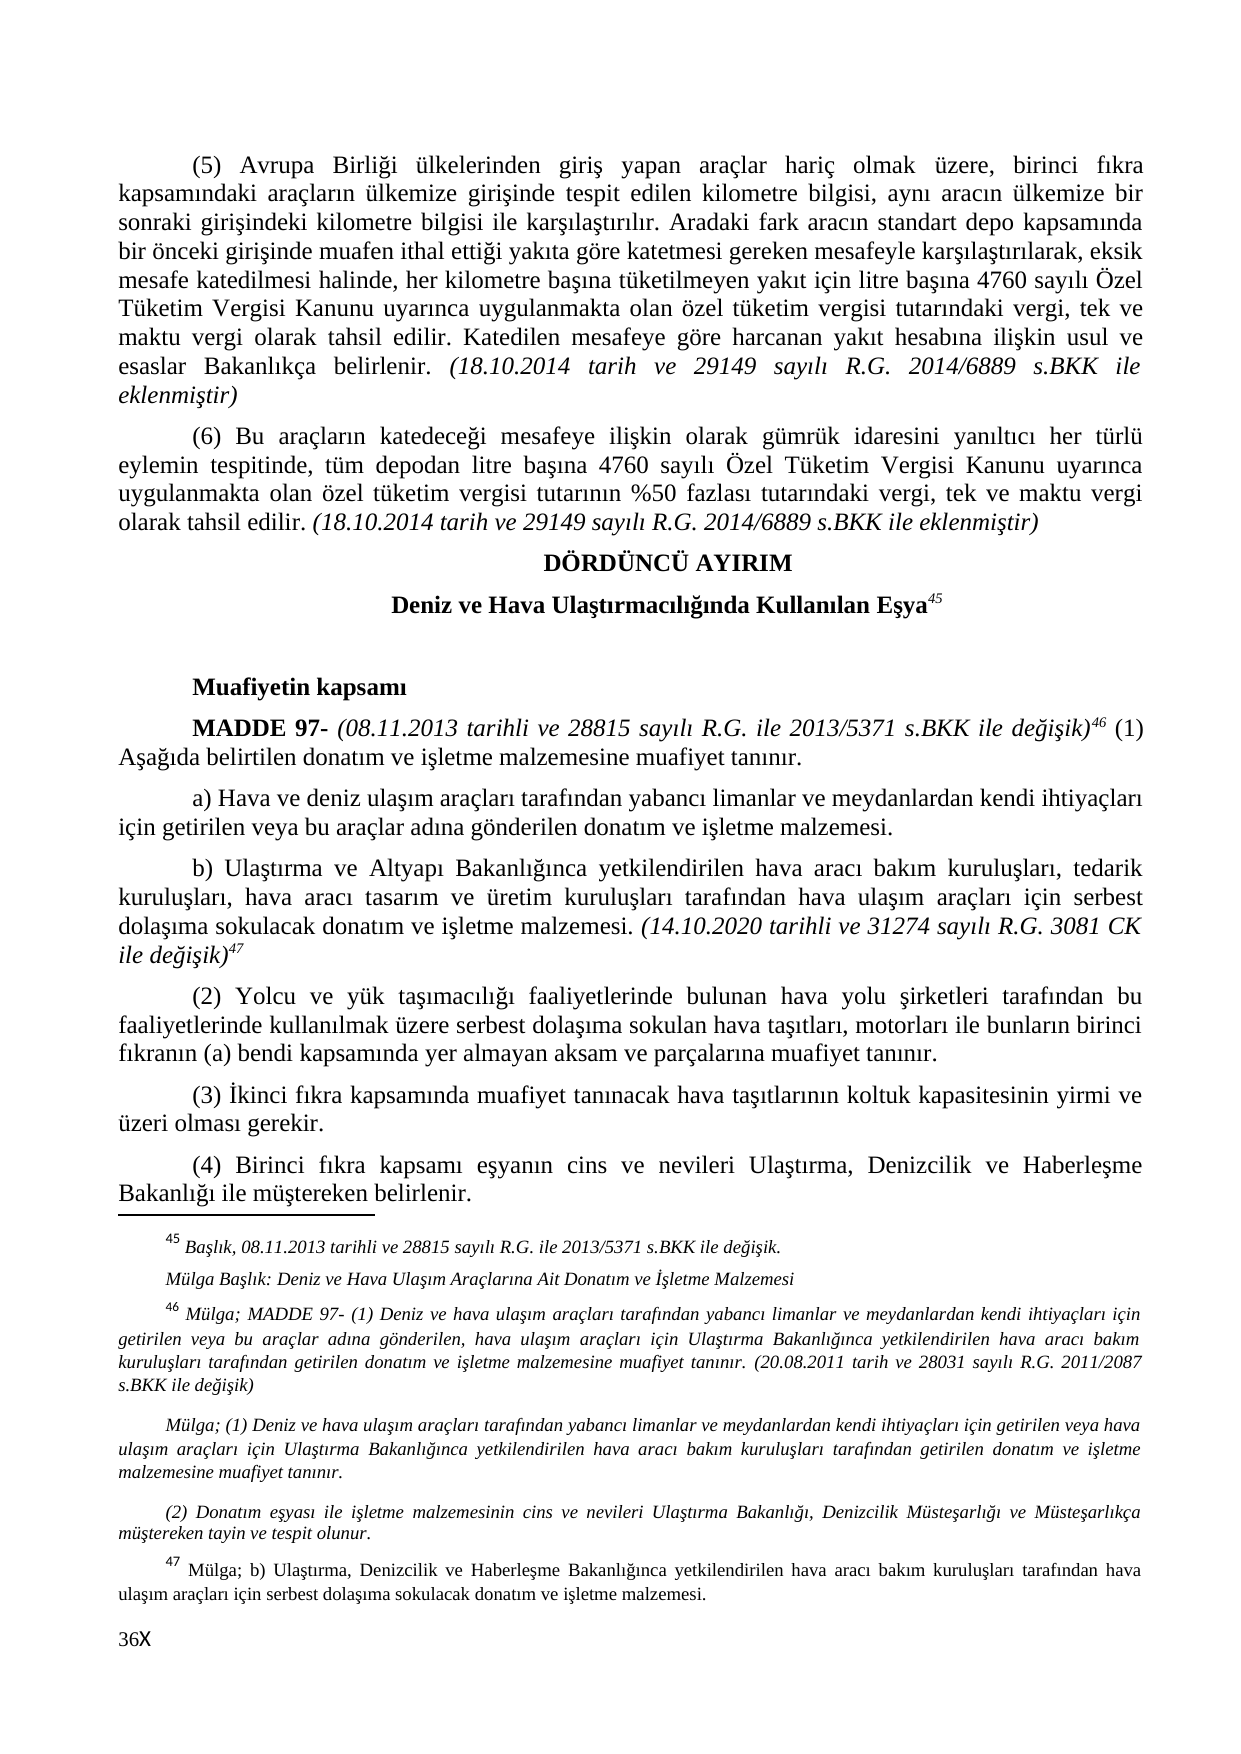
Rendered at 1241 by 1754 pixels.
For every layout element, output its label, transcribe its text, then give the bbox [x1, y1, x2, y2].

text (5) Avrupa Birliği ülkelerinden giriş yapan araçlar hariç olmak üzere, birinci fıkra kapsamındaki araçların ülkemize girişinde tespit edilen kilometre bilgisi, aynı aracın ülkemize bir sonraki girişindeki kilometre bilgisi ile karşılaştırılır. Aradaki fark aracın standart depo kapsamında bir önceki girişinde muafen ithal ettiği yakıta göre katetmesi gereken mesafeyle karşılaştırılarak, eksik mesafe katedilmesi halinde, her kilometre başına tüketilmeyen yakıt için litre başına 4760 sayılı Özel Tüketim Vergisi Kanunu uyarınca uygulanmakta olan özel tüketim vergisi tutarındaki vergi, tek ve maktu vergi olarak tahsil edilir. Katedilen mesafeye göre harcanan yakıt hesabına ilişkin usul ve esaslar Bakanlıkça belirlenir. (18.10.2014 tarih ve 29149 sayılı R.G. 2014/6889 s.BKK ile eklenmiştir) [118, 150, 1144, 408]
text DÖRDÜNCÜ AYIRIM [118, 548, 1144, 577]
text (3) İkinci fıkra kapsamında muafiyet tanınacak hava taşıtlarının koltuk kapasitesinin yirmi ve üzeri olması gerekir. [118, 1080, 1144, 1137]
text a) Hava ve deniz ulaşım araçları tarafından yabancı limanlar ve meydanlardan kendi ihtiyaçları için getirilen veya bu araçlar adına gönderilen donatım ve işletme malzemesi. [118, 783, 1144, 841]
text MADDE 97- (08.11.2013 tarihli ve 28815 sayılı R.G. ile 2013/5371 s.BKK ile değişik) (1) Aşağıda belirtilen donatım ve işletme malzemesine muafiyet tanınır. [118, 713, 1144, 771]
text (6) Bu araçların katedeceği mesafeye ilişkin olarak gümrük idaresini yanıltıcı her türlü eylemin tespitinde, tüm depodan litre başına 4760 sayılı Özel Tüketim Vergisi Kanunu uyarınca uygulanmakta olan özel tüketim vergisi tutarının %50 fazlası tutarındaki vergi, tek ve maktu vergi olarak tahsil edilir. (18.10.2014 tarih ve 29149 sayılı R.G. 2014/6889 s.BKK ile eklenmiştir) [118, 421, 1144, 536]
text (4) Birinci fıkra kapsamı eşyanın cins ve nevileri Ulaştırma, Denizcilik ve Haberleşme Bakanlığı ile müştereken belirlenir. [118, 1150, 1144, 1207]
text (2) Yolcu ve yük taşımacılığı faaliyetlerinde bulunan hava yolu şirketleri tarafından bu faaliyetlerinde kullanılmak üzere serbest dolaşıma sokulan hava taşıtları, motorları ile bunların birinci fıkranın (a) bendi kapsamında yer almayan aksam ve parçalarına muafiyet tanınır. [118, 981, 1144, 1067]
text Deniz ve Hava Ulaştırmacılığında Kullanılan Eşya [118, 590, 1144, 618]
text b) Ulaştırma ve Altyapı Bakanlığınca yetkilendirilen hava aracı bakım kuruluşları, tedarik kuruluşları, hava aracı tasarım ve üretim kuruluşları tarafından hava ulaşım araçları için serbest dolaşıma sokulacak donatım ve işletme malzemesi. (14.10.2020 tarihli ve 31274 sayılı R.G. 3081 CK ile değişik) [118, 853, 1144, 968]
text Muafiyetin kapsamı [118, 672, 1144, 701]
